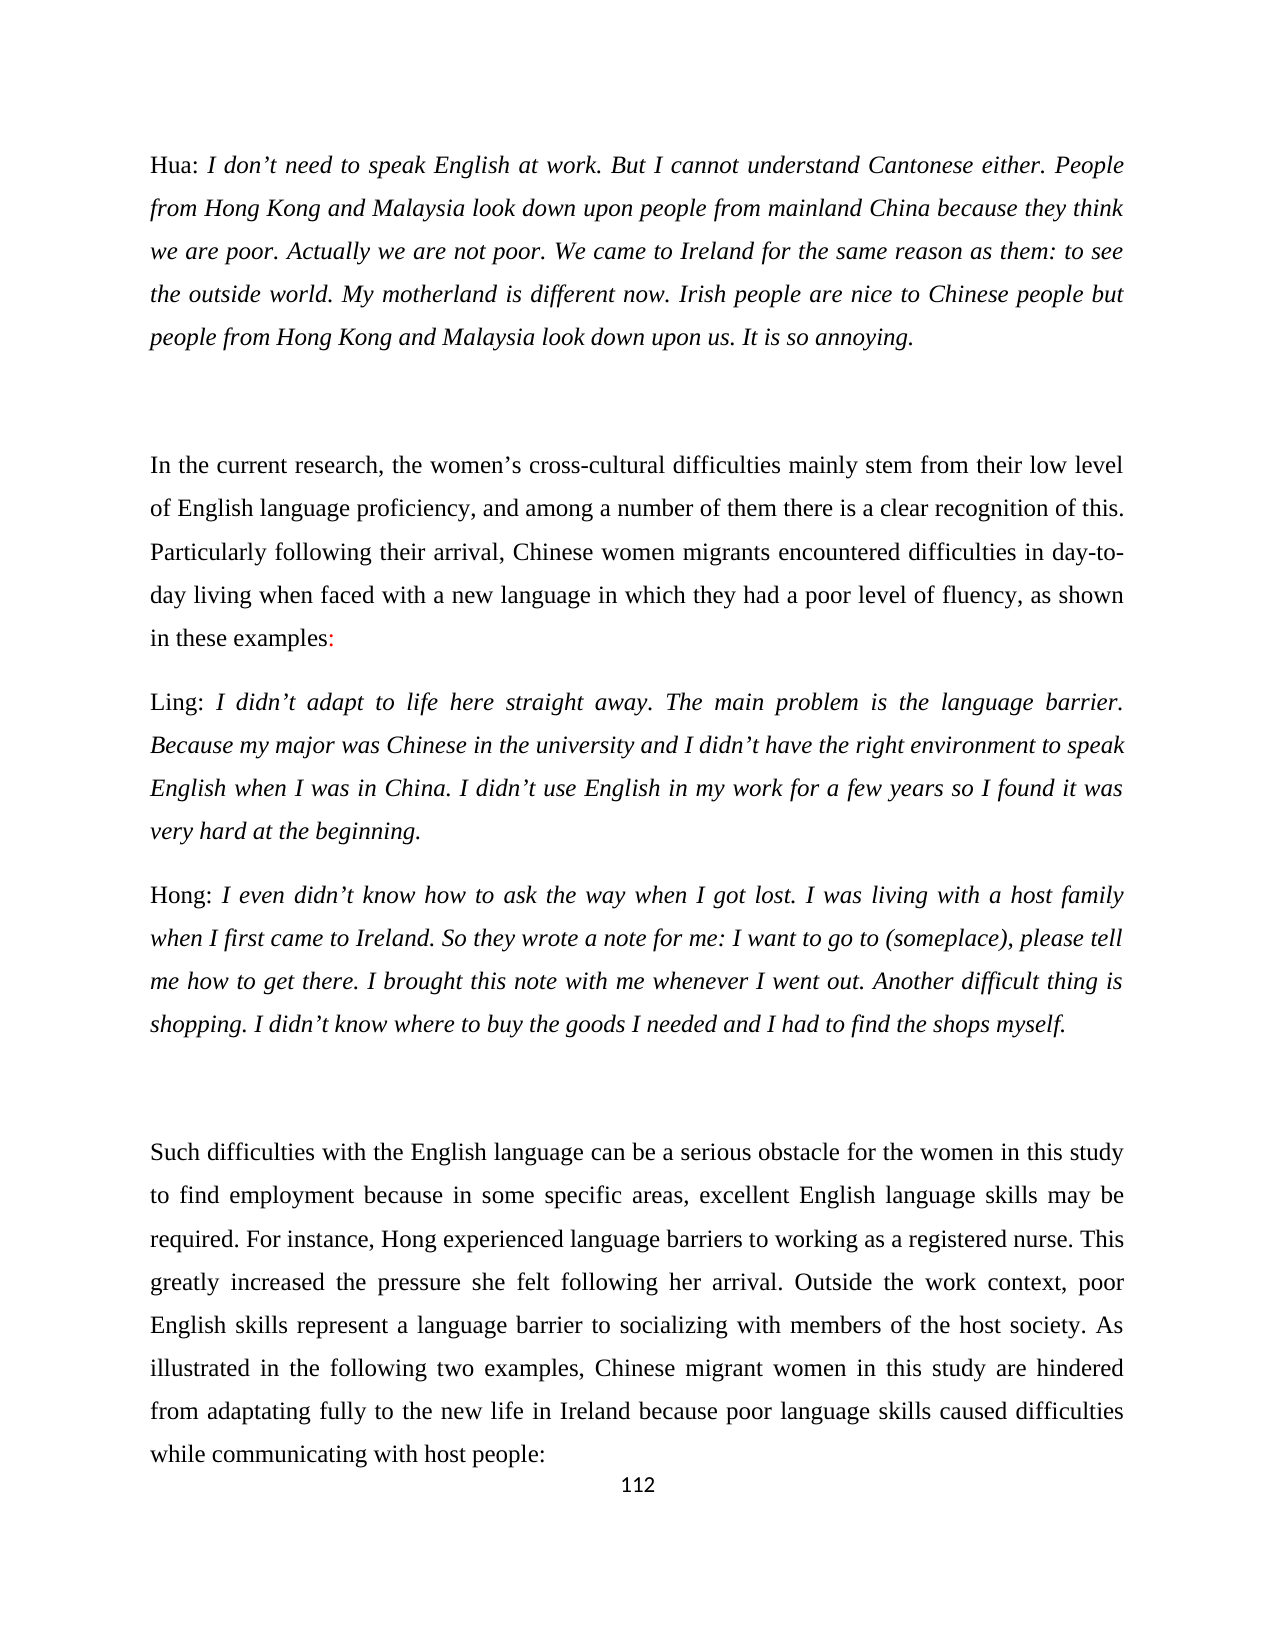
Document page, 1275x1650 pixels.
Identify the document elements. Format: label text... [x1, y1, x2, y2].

text Hong: I even didn’t know how to ask the way when I got lost. I was living with a host family when I first came to Ireland. So they wrote a note for me: I want to go to (someplace), please tell me how to get there. I brought this note with me whenever I went out. Another difficult thing is shopping. I didn’t know where to buy the goods I needed and I had to find the shops myself. [150, 880, 1125, 1038]
text In the current research, the women’s cross-cultural difficulties mainly stem from their low level of English language proficiency, and among a number of them there is a clear recognition of this. Particularly following their arrival, Chinese women migrants encountered difficulties in day-to-day living when faced with a new language in which they had a poor level of fluency, as shown in these examples: [150, 450, 1125, 652]
text Ling: I didn’t adapt to life here straight away. The main problem is the language barrier. Because my major was Chinese in the university and I didn’t have the right environment to speak English when I was in China. I didn’t use English in my work for a few years so I found it was very hard at the beginning. [150, 687, 1125, 845]
text Hua: I don’t need to speak English at work. But I cannot understand Cantonese either. People from Hong Kong and Malaysia look down upon people from mainland China because they think we are poor. Actually we are not poor. We came to Ireland for the same reason as them: to see the outside world. My motherland is different now. Irish people are nice to Chinese people but people from Hong Kong and Malaysia look down upon us. It is so annoying. [150, 150, 1125, 351]
text Such difficulties with the English language can be a serious obstacle for the women in this study to find employment because in some specific areas, excellent English language skills may be required. For instance, Hong experienced language barriers to working as a registered nurse. This greatly increased the pressure she felt following her arrival. Outside the work context, poor English skills represent a language barrier to socializing with members of the host society. As illustrated in the following two examples, Chinese migrant women in this study are hindered from adaptating fully to the new life in Ireland because poor language skills caused difficulties while communicating with host people: [150, 1137, 1125, 1468]
